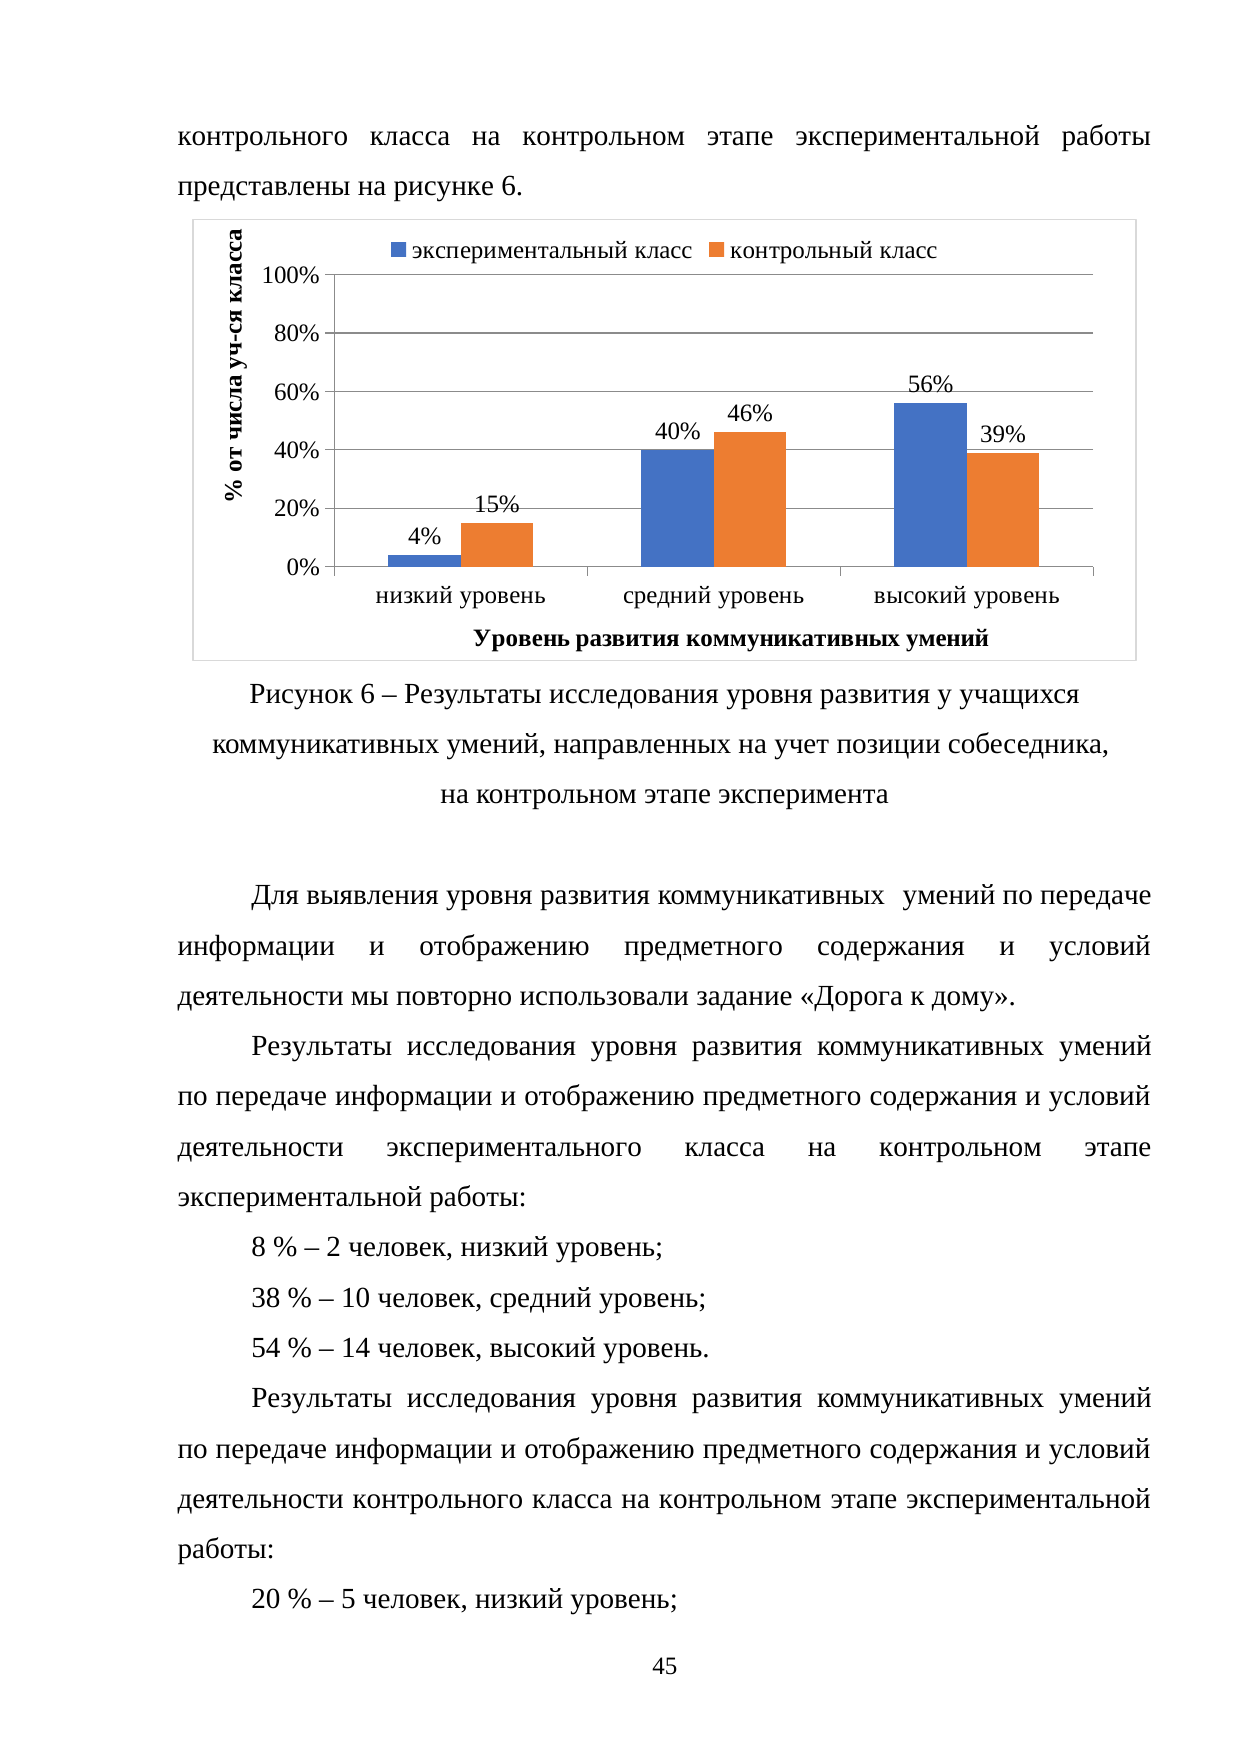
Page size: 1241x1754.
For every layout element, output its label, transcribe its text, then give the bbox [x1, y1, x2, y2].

text 8 % – 2 человек, низкий уровень; [177, 1229, 1152, 1263]
text 38 % – 10 человек, средний уровень; [177, 1280, 1152, 1313]
text 54 % – 14 человек, высокий уровень. [177, 1330, 1152, 1364]
title Результаты исследования уровня развития коммуникативных умений по передаче информации и отображению предметного содержания и условий деятельности контрольного класса на контрольном этапе экспериментальной работы: [177, 1380, 1152, 1565]
title Результаты исследования уровня развития коммуникативных умений по передаче информации и отображению предметного содержания и условий деятельности экспериментального класса на контрольном этапе экспериментальной работы: [177, 1028, 1152, 1213]
title Для выявления уровня развития коммуникативных умений по передаче информации и отображению предметного содержания и условий деятельности мы повторно использовали задание «Дорога к дому». [177, 877, 1152, 1011]
text 20 % – 5 человек, низкий уровень; [177, 1582, 1152, 1615]
text Рисунок 6 – Результаты исследования уровня развития у учащихся коммуникативных умений, направленных на учет позиции собеседника, на контрольном этапе эксперимента [177, 676, 1152, 810]
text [177, 118, 1152, 202]
